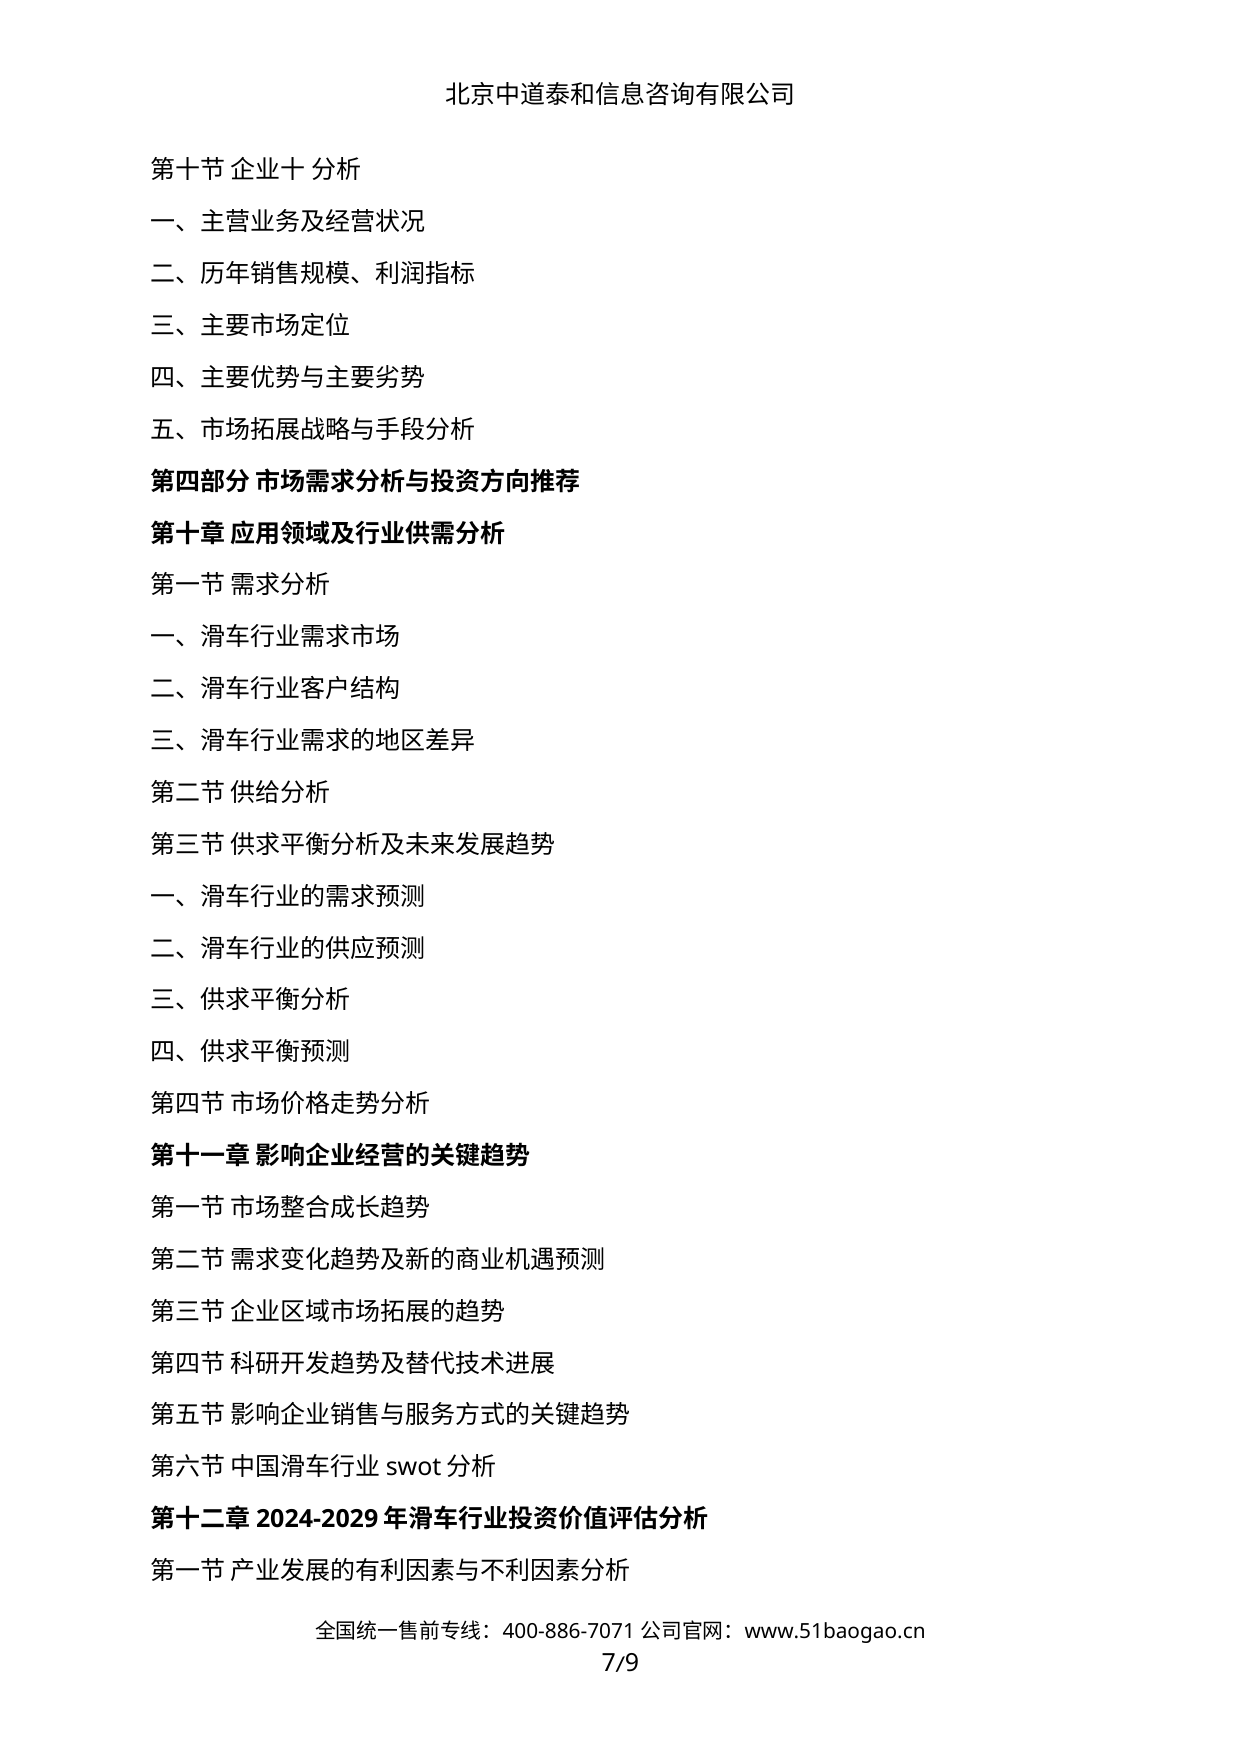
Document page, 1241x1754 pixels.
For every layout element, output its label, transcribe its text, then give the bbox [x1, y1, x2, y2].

text 第二节 需求变化趋势及新的商业机遇预测 [150, 1239, 1090, 1276]
text 第五节 影响企业销售与服务方式的关键趋势 [150, 1395, 1090, 1431]
text 二、滑车行业客户结构 [150, 669, 1090, 705]
text 第一节 市场整合成长趋势 [150, 1187, 1090, 1224]
text 三、主要市场定位 [150, 306, 1090, 342]
text 第十二章 2024-2029年滑车行业投资价值评估分析 [150, 1499, 1090, 1535]
text 三、滑车行业需求的地区差异 [150, 721, 1090, 757]
text 第六节 中国滑车行业swot分析 [150, 1447, 1090, 1483]
text 第十章 应用领域及行业供需分析 [150, 513, 1090, 549]
text 第四节 科研开发趋势及替代技术进展 [150, 1343, 1090, 1379]
text 第三节 供求平衡分析及未来发展趋势 [150, 824, 1090, 861]
text 一、滑车行业的需求预测 [150, 876, 1090, 912]
text 三、供求平衡分析 [150, 980, 1090, 1016]
text 第四节 市场价格走势分析 [150, 1084, 1090, 1120]
text 一、滑车行业需求市场 [150, 617, 1090, 653]
text 第四部分 市场需求分析与投资方向推荐 [150, 461, 1090, 497]
text 第一节 需求分析 [150, 565, 1090, 601]
text 四、供求平衡预测 [150, 1032, 1090, 1068]
text 第十节 企业十 分析 [150, 150, 1090, 186]
text 五、市场拓展战略与手段分析 [150, 409, 1090, 446]
text 第三节 企业区域市场拓展的趋势 [150, 1291, 1090, 1327]
text 第一节 产业发展的有利因素与不利因素分析 [150, 1551, 1090, 1587]
text 四、主要优势与主要劣势 [150, 357, 1090, 394]
text 第二节 供给分析 [150, 772, 1090, 809]
text 二、历年销售规模、利润指标 [150, 254, 1090, 290]
text 二、滑车行业的供应预测 [150, 928, 1090, 964]
text 一、主营业务及经营状况 [150, 202, 1090, 238]
text 第十一章 影响企业经营的关键趋势 [150, 1136, 1090, 1172]
